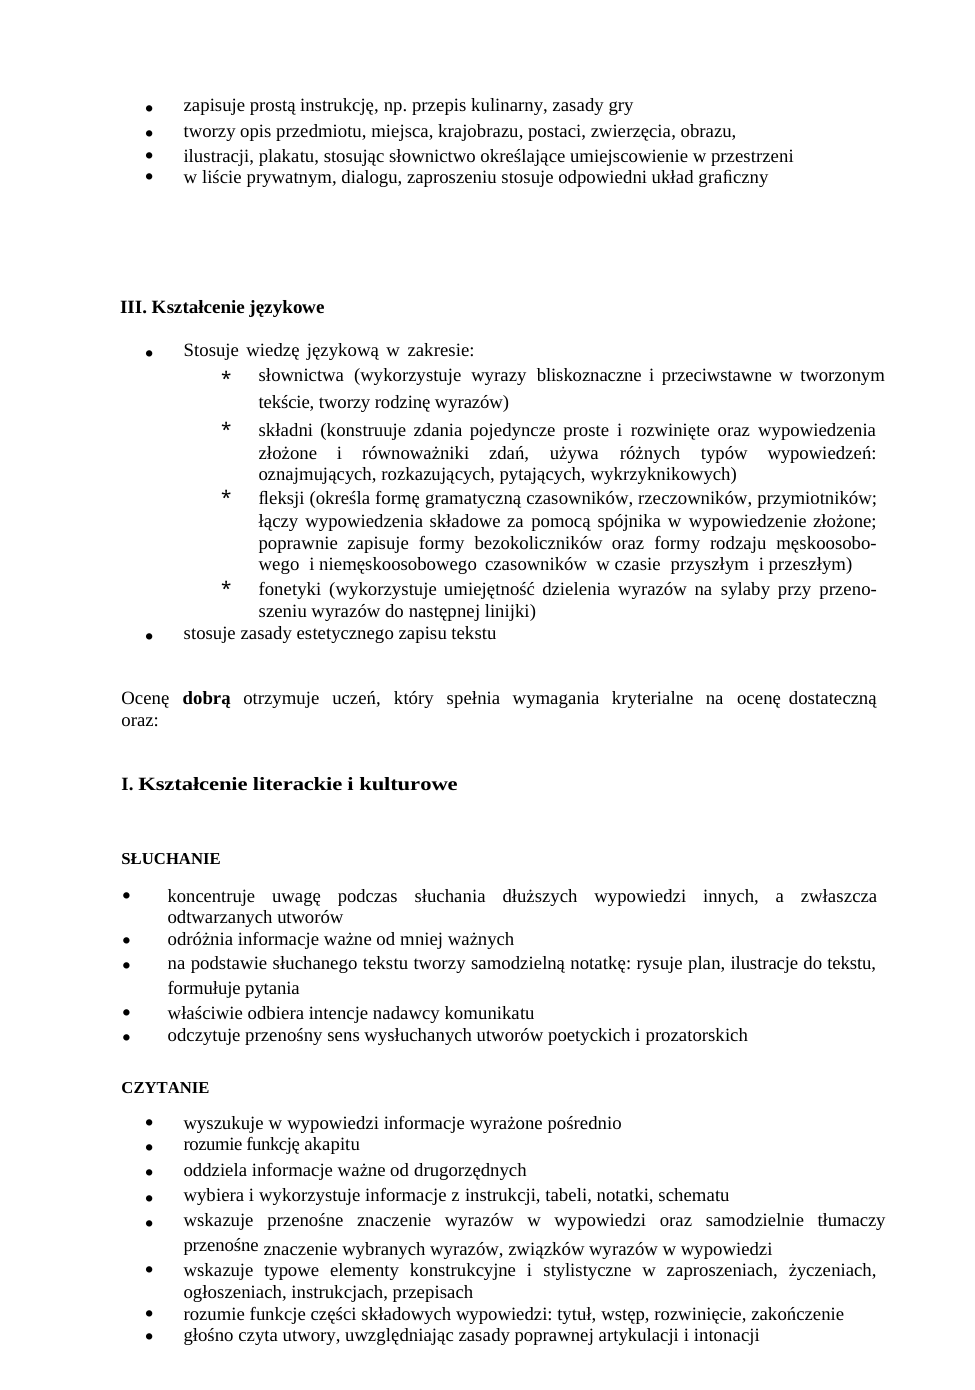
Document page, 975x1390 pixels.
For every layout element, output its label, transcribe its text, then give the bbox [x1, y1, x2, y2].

list ilustracji, plakatu, stosując słownictwo określające umiejscowienie w przestrzeni [146, 145, 876, 166]
text Ocenę dobrą otrzymuje uczeń, który spełnia wymagania kryterialne na ocenę dostateczną oraz: [121, 687, 877, 730]
list wyszukuje w wypowiedzi informacje wyrażone pośrednio [146, 1112, 885, 1133]
list wskazuje typowe elementy konstrukcyjne i stylistyczne w zaproszeniach, życzeniach, ogłoszeniach, instrukcjach, przepisach [146, 1259, 877, 1302]
list na podstawie słuchanego tekstu tworzy samodzielną notatkę: rysuje plan, ilustracje do tekstu, formułuje pytania [123, 952, 877, 1002]
list rozumie funkcje części składowych wypowiedzi: tytuł, wstęp, rozwinięcie, zakończenie [146, 1302, 877, 1324]
list zapisuje prostą instrukcję, np. przepis kulinarny, zasady gry [146, 94, 885, 119]
text CZYTANIE [121, 1078, 885, 1097]
text SŁUCHANIE [121, 849, 885, 868]
list słownictwa (wykorzystuje wyrazy bliskoznaczne i przeciwstawne w tworzonym tekście, tworzy rodzinę wyrazów) [221, 364, 885, 416]
list koncentruje uwagę podczas słuchania dłuższych wypowiedzi innych, a zwłaszcza odtwarzanych utworów [123, 885, 877, 928]
list tworzy opis przedmiotu, miejsca, krajobrazu, postaci, zwierzęcia, obrazu, [146, 119, 885, 145]
list wybiera i wykorzystuje informacje z instrukcji, tabeli, notatki, schematu [146, 1184, 885, 1209]
list ﬂeksji (określa formę gramatyczną czasowników, rzeczowników, przymiotników; łączy wypowiedzenia składowe za pomocą spójnika w wypowiedzenie złożone; poprawnie zapisuje formy bezokoliczników oraz formy rodzaju męskoosobo- wego i niemęskoosobowego czasowników w czasie przyszłym i przeszłym) [221, 485, 877, 575]
list odróżnia informacje ważne od mniej ważnych [123, 928, 877, 952]
list głośno czyta utwory, uwzględniając zasady poprawnej artykulacji i intonacji [146, 1324, 885, 1348]
list Stosuje wiedzę językową w zakresie: [146, 339, 885, 364]
list oddziela informacje ważne od drugorzędnych [146, 1158, 885, 1184]
list stosuje zasady estetycznego zapisu tekstu [146, 622, 885, 647]
list fonetyki (wykorzystuje umiejętność dzielenia wyrazów na sylaby przy przeno- szeniu wyrazów do następnej linijki) [221, 575, 877, 622]
list składni (konstruuje zdania pojedyncze proste i rozwinięte oraz wypowiedzenia złożone i równoważniki zdań, używa różnych typów wypowiedzeń: oznajmujących, rozkazujących, pytających, wykrzyknikowych) [221, 416, 876, 485]
text I. Kształcenie literackie i kulturowe [121, 773, 885, 794]
text III. Kształcenie językowe [120, 296, 885, 317]
list odczytuje przenośny sens wysłuchanych utworów poetyckich i prozatorskich [123, 1024, 885, 1049]
list właściwie odbiera intencje nadawcy komunikatu [123, 1002, 885, 1024]
list w liście prywatnym, dialogu, zaproszeniu stosuje odpowiedni układ graﬁczny [146, 166, 885, 188]
list rozumie funkcję akapitu [146, 1133, 885, 1158]
list wskazuje przenośne znaczenie wyrazów w wypowiedzi oraz samodzielnie tłumaczy przenośne znaczenie wybranych wyrazów, związków wyrazów w wypowiedzi [146, 1209, 885, 1259]
